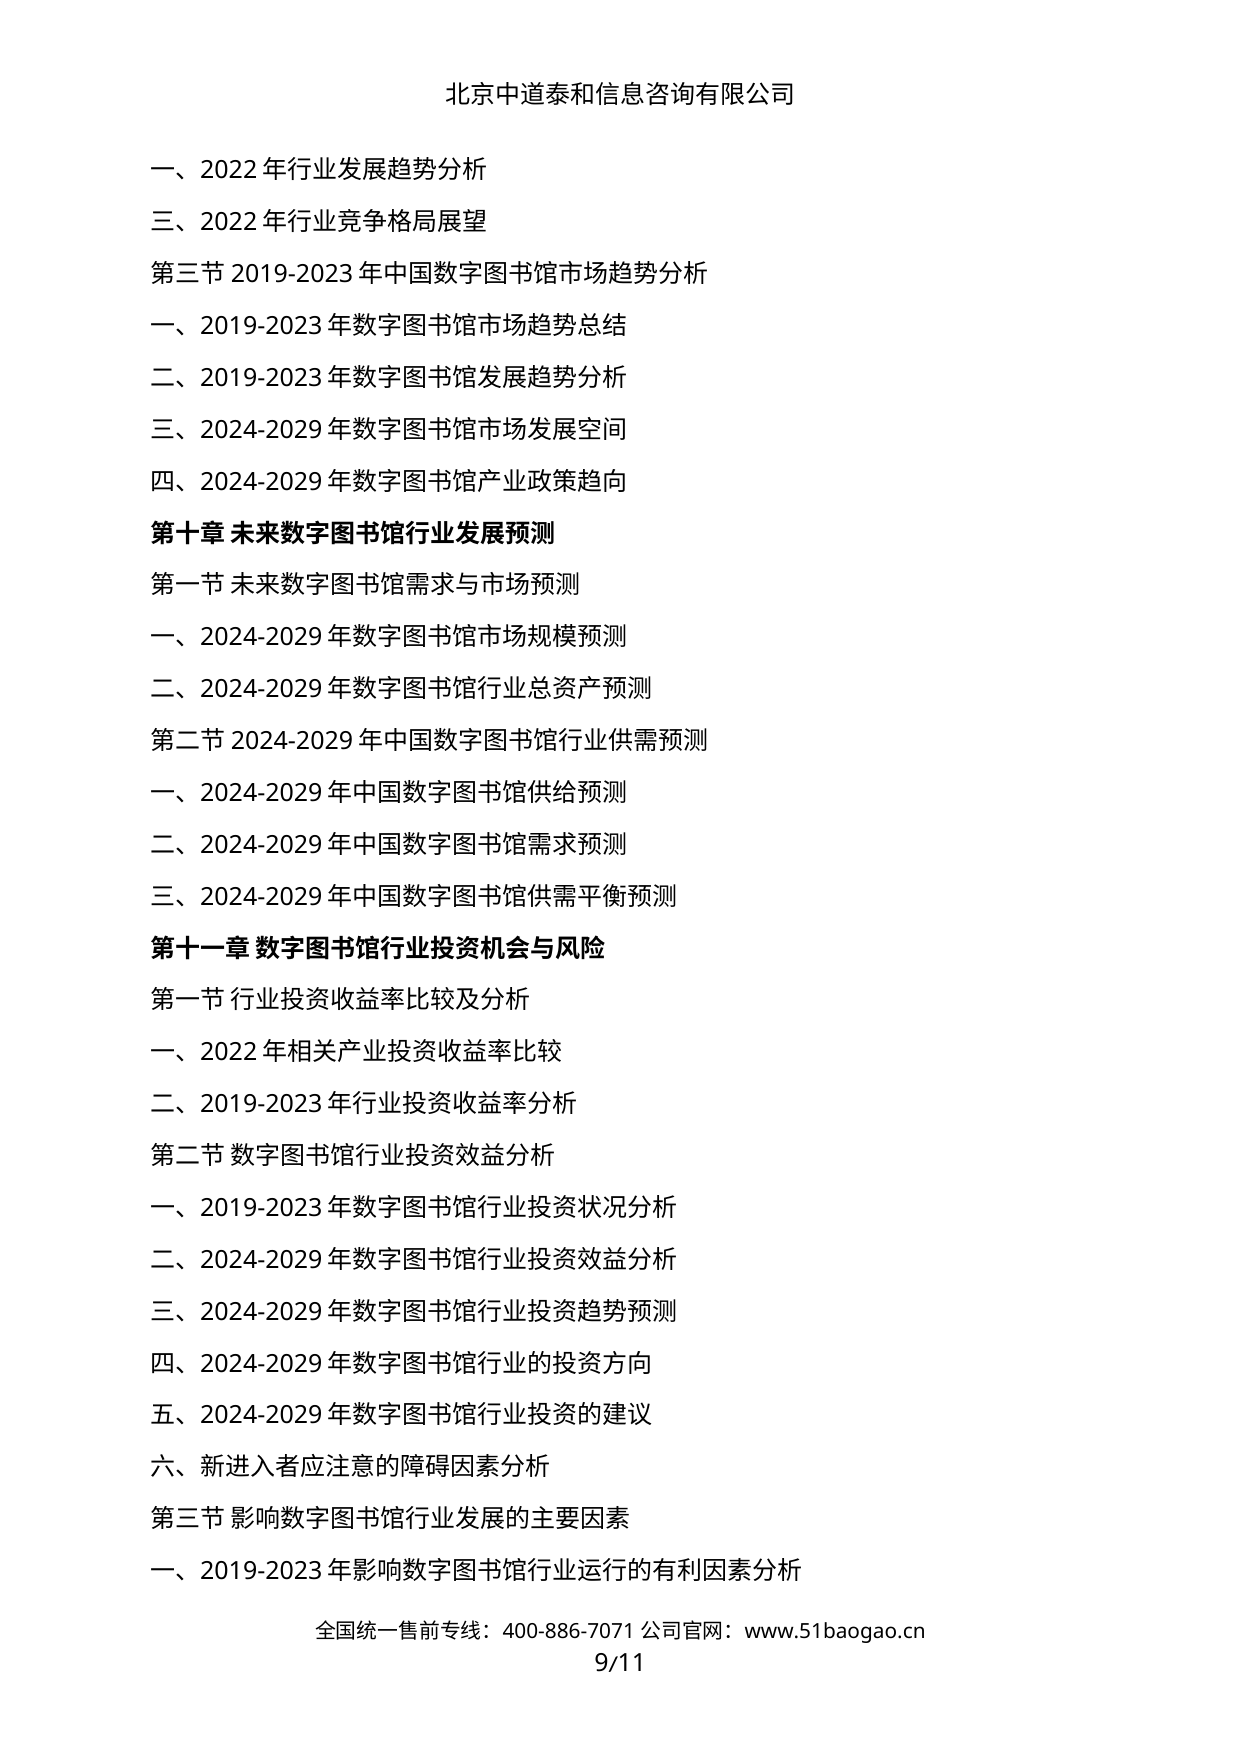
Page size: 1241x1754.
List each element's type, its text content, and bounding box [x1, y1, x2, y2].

text 四、2024-2029年数字图书馆产业政策趋向 [150, 461, 1090, 497]
text 一、2019-2023年数字图书馆行业投资状况分析 [150, 1187, 1090, 1224]
text 二、2019-2023年数字图书馆发展趋势分析 [150, 357, 1090, 394]
text 二、2024-2029年数字图书馆行业投资效益分析 [150, 1239, 1090, 1276]
text 一、2022年行业发展趋势分析 [150, 150, 1090, 186]
text 四、2024-2029年数字图书馆行业的投资方向 [150, 1343, 1090, 1379]
text 一、2022年相关产业投资收益率比较 [150, 1032, 1090, 1068]
text 一、2019-2023年影响数字图书馆行业运行的有利因素分析 [150, 1551, 1090, 1587]
text 第三节 2019-2023年中国数字图书馆市场趋势分析 [150, 254, 1090, 290]
text 三、2024-2029年中国数字图书馆供需平衡预测 [150, 876, 1090, 912]
text 二、2024-2029年数字图书馆行业总资产预测 [150, 669, 1090, 705]
text 第一节 行业投资收益率比较及分析 [150, 980, 1090, 1016]
text 一、2024-2029年中国数字图书馆供给预测 [150, 772, 1090, 809]
text 一、2024-2029年数字图书馆市场规模预测 [150, 617, 1090, 653]
text 六、新进入者应注意的障碍因素分析 [150, 1447, 1090, 1483]
text 第三节 影响数字图书馆行业发展的主要因素 [150, 1499, 1090, 1535]
text 第一节 未来数字图书馆需求与市场预测 [150, 565, 1090, 601]
text 二、2019-2023年行业投资收益率分析 [150, 1084, 1090, 1120]
text 五、2024-2029年数字图书馆行业投资的建议 [150, 1395, 1090, 1431]
text 第十章 未来数字图书馆行业发展预测 [150, 513, 1090, 549]
text 第二节 2024-2029年中国数字图书馆行业供需预测 [150, 721, 1090, 757]
text 三、2024-2029年数字图书馆行业投资趋势预测 [150, 1291, 1090, 1327]
text 三、2022年行业竞争格局展望 [150, 202, 1090, 238]
text 三、2024-2029年数字图书馆市场发展空间 [150, 409, 1090, 446]
text 一、2019-2023年数字图书馆市场趋势总结 [150, 306, 1090, 342]
text 第十一章 数字图书馆行业投资机会与风险 [150, 928, 1090, 964]
text 二、2024-2029年中国数字图书馆需求预测 [150, 824, 1090, 861]
text 第二节 数字图书馆行业投资效益分析 [150, 1136, 1090, 1172]
